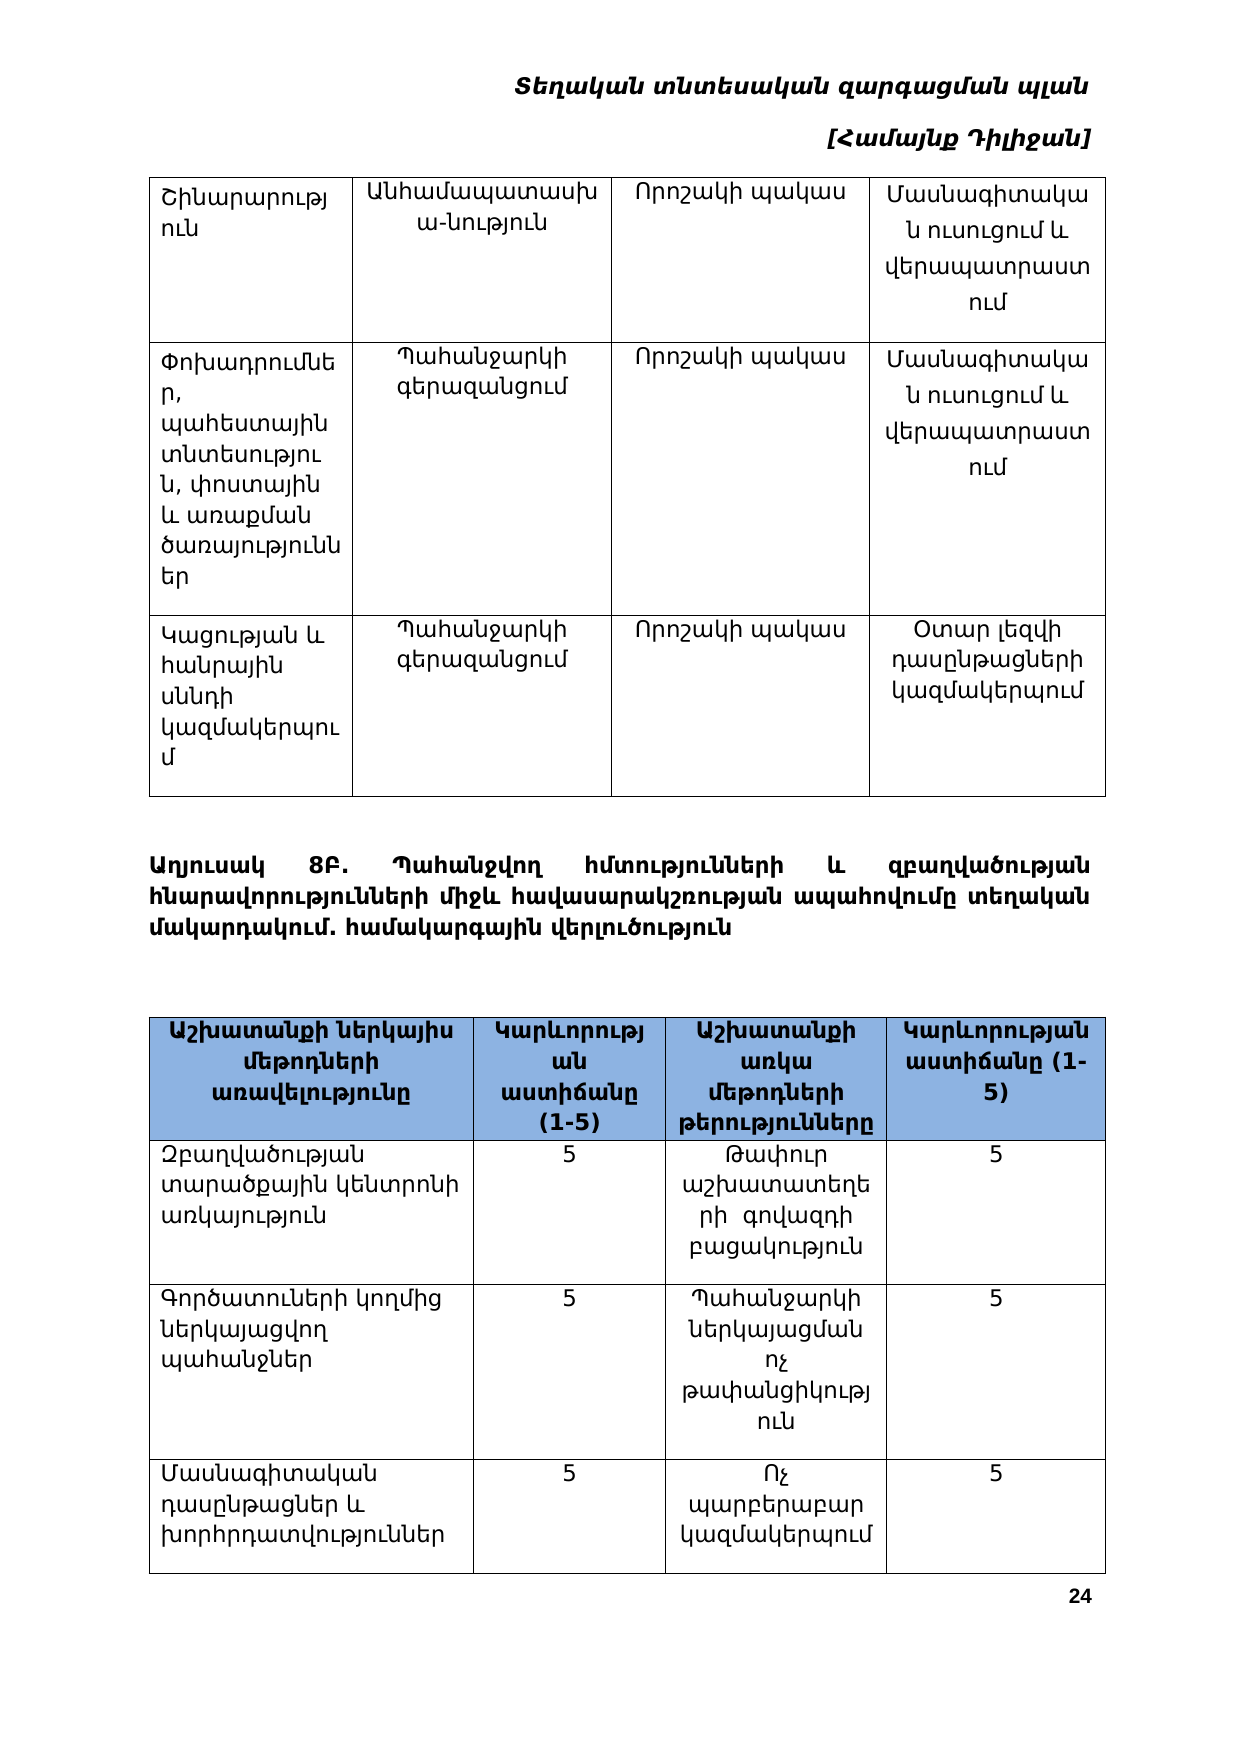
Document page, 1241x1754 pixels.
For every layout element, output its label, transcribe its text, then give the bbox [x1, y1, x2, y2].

text Աղյուսակ 8Բ. Պահանջվող հմտությունների և զբաղվածության հնարավորությունների միջև հավասարակշռության ապահովումը տեղական մակարդակում. համակարգային վերլուծություն [148, 852, 1092, 940]
table_header Կարևորության աստիճանը (1-5) [474, 1018, 665, 1140]
table_header Աշխատանքի առկա մեթոդների թերությունները [666, 1018, 886, 1140]
table_cell Որոշակի պակաս [612, 616, 869, 796]
table_cell Թափուր աշխատատեղերի գովազդի բացակություն [666, 1141, 886, 1284]
table_cell Օտար լեզվի դասընթացների կազմակերպում [870, 616, 1105, 796]
table_cell 5 [474, 1141, 665, 1284]
table_header Աշխատանքի ներկայիս մեթոդների առավելությունը [150, 1018, 473, 1140]
table_cell Մասնագիտական ուսուցում և վերապատրաստում [870, 343, 1105, 615]
table_cell Պահանջարկի գերազանցում [353, 616, 611, 796]
table_cell Պահանջարկի ներկայացման ոչ թափանցիկություն [666, 1285, 886, 1459]
table_cell Փոխադրումներ, պահեստային տնտեսություն, փոստային և առաքման ծառայություններ [150, 343, 352, 615]
table_header Կարևորության աստիճանը (1-5) [887, 1018, 1105, 1140]
table_cell 5 [887, 1141, 1105, 1284]
table_cell Որոշակի պակաս [612, 178, 869, 342]
table_cell Պահանջարկի գերազանցում [353, 343, 611, 615]
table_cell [150, 1460, 473, 1573]
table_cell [666, 1460, 886, 1573]
table_cell Գործատուների կողմից ներկայացվող պահանջներ [150, 1285, 473, 1459]
table_cell Շինարարություն [150, 178, 352, 342]
table_cell Անհամապատասխա-նություն [353, 178, 611, 342]
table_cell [870, 178, 1105, 342]
table_cell 5 [887, 1285, 1105, 1459]
table_cell 5 [887, 1460, 1105, 1573]
table_cell Կացության և հանրային սննդի կազմակերպում [150, 616, 352, 796]
table_cell Զբաղվածության տարածքային կենտրոնի առկայություն [150, 1141, 473, 1284]
table_cell 5 [474, 1285, 665, 1459]
table_cell Որոշակի պակաս [612, 343, 869, 615]
table_cell 5 [474, 1460, 665, 1573]
